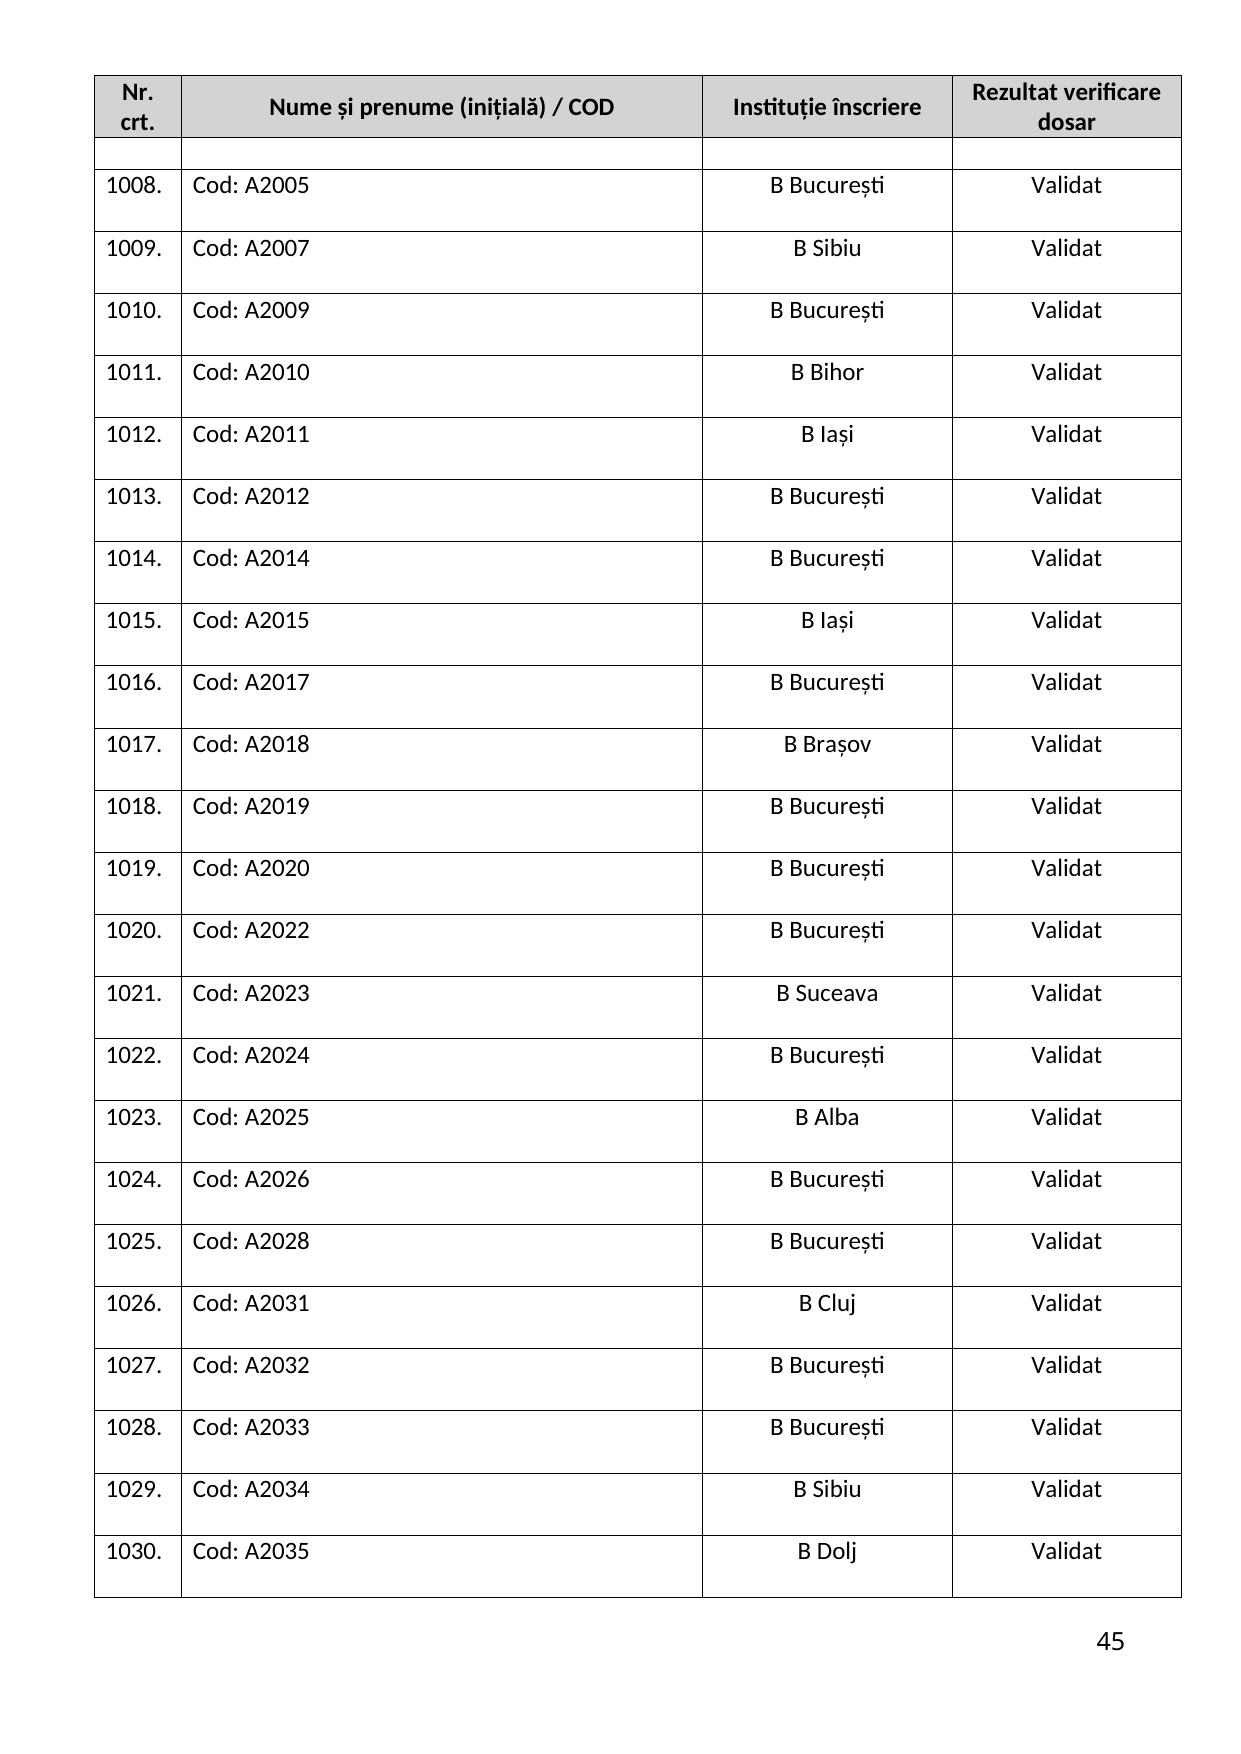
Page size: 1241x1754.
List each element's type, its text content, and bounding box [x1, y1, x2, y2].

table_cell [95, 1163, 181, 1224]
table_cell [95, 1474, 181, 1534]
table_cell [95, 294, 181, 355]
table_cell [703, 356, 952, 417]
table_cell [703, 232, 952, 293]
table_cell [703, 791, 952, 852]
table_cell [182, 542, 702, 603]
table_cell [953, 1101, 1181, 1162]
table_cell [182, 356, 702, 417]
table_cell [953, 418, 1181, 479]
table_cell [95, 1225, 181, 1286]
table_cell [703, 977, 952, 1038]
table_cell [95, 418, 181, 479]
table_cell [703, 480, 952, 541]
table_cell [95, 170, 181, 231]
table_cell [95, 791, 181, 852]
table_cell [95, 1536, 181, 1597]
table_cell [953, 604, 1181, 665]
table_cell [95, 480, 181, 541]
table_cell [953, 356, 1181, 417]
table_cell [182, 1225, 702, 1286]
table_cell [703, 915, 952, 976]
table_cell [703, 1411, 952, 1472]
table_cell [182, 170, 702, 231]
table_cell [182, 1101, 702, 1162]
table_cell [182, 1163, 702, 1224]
table_header Nr. crt. [95, 76, 181, 137]
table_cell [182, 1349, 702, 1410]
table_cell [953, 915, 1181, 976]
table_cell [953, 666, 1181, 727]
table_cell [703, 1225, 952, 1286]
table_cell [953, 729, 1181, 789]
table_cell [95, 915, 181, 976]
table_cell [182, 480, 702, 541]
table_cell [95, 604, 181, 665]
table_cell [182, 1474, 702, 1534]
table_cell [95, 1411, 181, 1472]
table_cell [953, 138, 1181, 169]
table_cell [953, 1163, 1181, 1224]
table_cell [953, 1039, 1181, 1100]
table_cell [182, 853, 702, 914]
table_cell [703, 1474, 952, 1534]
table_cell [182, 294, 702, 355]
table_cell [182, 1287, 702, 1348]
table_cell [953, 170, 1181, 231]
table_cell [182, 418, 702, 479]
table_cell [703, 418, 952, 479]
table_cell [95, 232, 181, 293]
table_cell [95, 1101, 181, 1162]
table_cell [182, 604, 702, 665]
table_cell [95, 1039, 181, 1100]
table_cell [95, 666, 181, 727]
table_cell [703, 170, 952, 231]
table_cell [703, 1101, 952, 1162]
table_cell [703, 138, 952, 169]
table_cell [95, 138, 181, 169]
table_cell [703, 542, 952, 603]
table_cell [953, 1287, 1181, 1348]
table_header Rezultat verificare dosar [953, 76, 1181, 137]
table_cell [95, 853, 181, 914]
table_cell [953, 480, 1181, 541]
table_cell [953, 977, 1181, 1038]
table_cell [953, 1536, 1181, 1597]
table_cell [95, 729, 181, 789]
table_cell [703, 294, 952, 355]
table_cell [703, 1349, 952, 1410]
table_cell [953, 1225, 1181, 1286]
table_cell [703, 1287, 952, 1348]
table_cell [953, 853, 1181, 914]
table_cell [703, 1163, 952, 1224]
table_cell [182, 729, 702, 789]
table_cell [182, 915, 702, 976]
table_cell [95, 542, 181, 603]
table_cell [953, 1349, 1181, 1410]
table_header Instituție înscriere [703, 76, 952, 137]
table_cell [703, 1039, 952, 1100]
table_header Nume și prenume (inițială) / COD [182, 76, 702, 137]
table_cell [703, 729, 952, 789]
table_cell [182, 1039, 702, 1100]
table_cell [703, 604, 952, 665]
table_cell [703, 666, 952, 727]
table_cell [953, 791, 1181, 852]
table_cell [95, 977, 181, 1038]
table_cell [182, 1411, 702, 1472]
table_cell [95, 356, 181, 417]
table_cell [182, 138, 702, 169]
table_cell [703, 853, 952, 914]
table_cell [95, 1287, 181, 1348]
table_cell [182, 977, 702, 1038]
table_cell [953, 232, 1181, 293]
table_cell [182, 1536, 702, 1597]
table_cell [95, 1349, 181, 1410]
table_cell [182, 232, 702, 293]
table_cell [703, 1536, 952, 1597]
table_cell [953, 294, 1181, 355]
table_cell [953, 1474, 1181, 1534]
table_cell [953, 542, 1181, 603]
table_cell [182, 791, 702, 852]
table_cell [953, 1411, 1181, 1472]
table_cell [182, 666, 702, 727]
